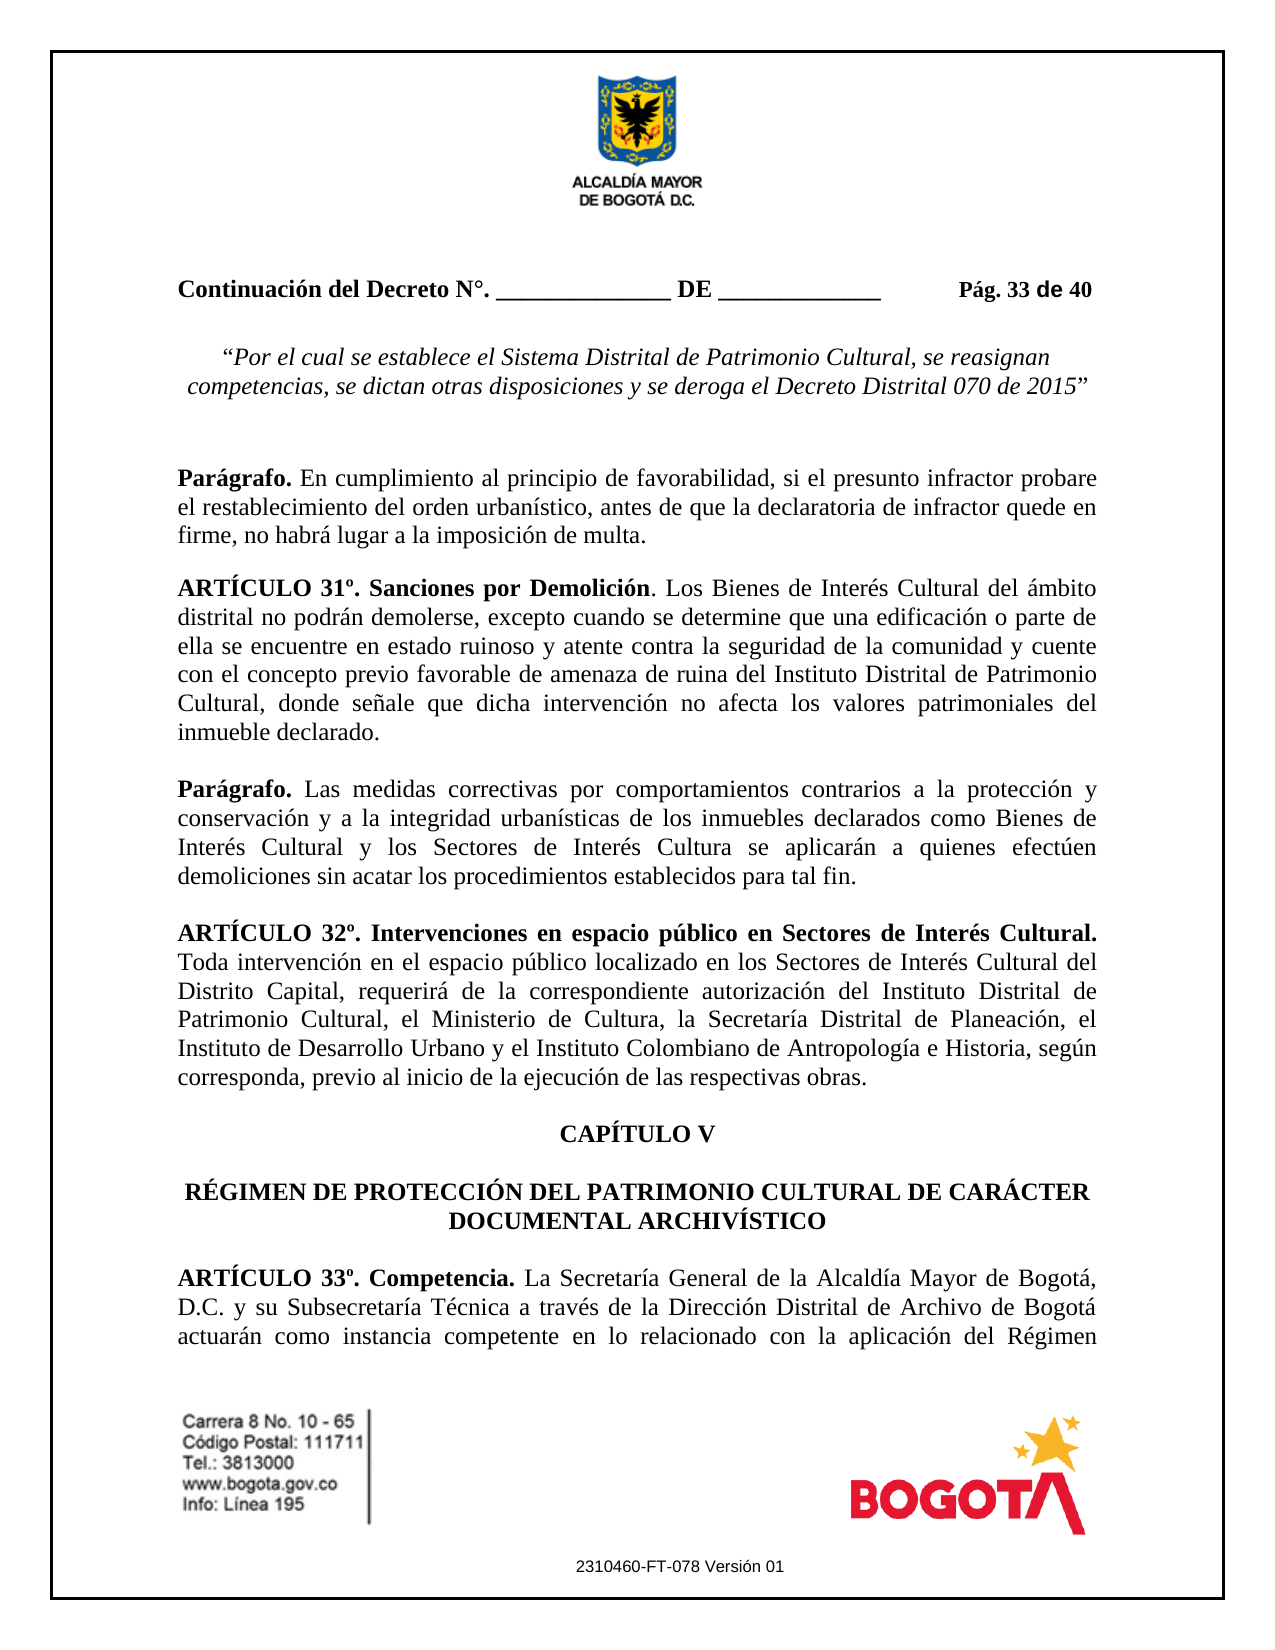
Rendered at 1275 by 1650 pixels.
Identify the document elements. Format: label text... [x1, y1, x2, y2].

text Parágrafo. Las medidas correctivas por comportamientos contrarios a la protección y conservación y a la integridad urbanísticas de los inmuebles declarados como Bienes de Interés Cultural y los Sectores de Interés Cultura se aplicarán a quienes efectúen demoliciones sin acatar los procedimientos establecidos para tal fin. [177, 774, 1098, 889]
text ARTÍCULO 32º. Intervenciones en espacio público en Sectores de Interés Cultural. Toda intervención en el espacio público localizado en los Sectores de Interés Cultural del Distrito Capital, requerirá de la correspondiente autorización del Instituto Distrital de Patrimonio Cultural, el Ministerio de Cultura, la Secretaría Distrital de Planeación, el Instituto de Desarrollo Urbano y el Instituto Colombiano de Antropología e Historia, según corresponda, previo al inicio de la ejecución de las respectivas obras. [177, 918, 1098, 1091]
text Parágrafo. En cumplimiento al principio de favorabilidad, si el presunto infractor probare el restablecimiento del orden urbanístico, antes de que la declaratoria de infractor quede en firme, no habrá lugar a la imposición de multa. [177, 463, 1098, 549]
picture [177, 1403, 378, 1538]
picture [563, 65, 712, 217]
picture [832, 1411, 1117, 1554]
text ARTÍCULO 31º. Sanciones por Demolición. Los Bienes de Interés Cultural del ámbito distrital no podrán demolerse, excepto cuando se determine que una edificación o parte de ella se encuentre en estado ruinoso y atente contra la seguridad de la comunidad y cuente con el concepto previo favorable de amenaza de ruina del Instituto Distrital de Patrimonio Cultural, donde señale que dicha intervención no afecta los valores patrimoniales del inmueble declarado. [177, 573, 1098, 746]
text RÉGIMEN DE PROTECCIÓN DEL PATRIMONIO CULTURAL DE CARÁCTER DOCUMENTAL ARCHIVÍSTICO [177, 1177, 1098, 1234]
text CAPÍTULO V [177, 1119, 1098, 1148]
